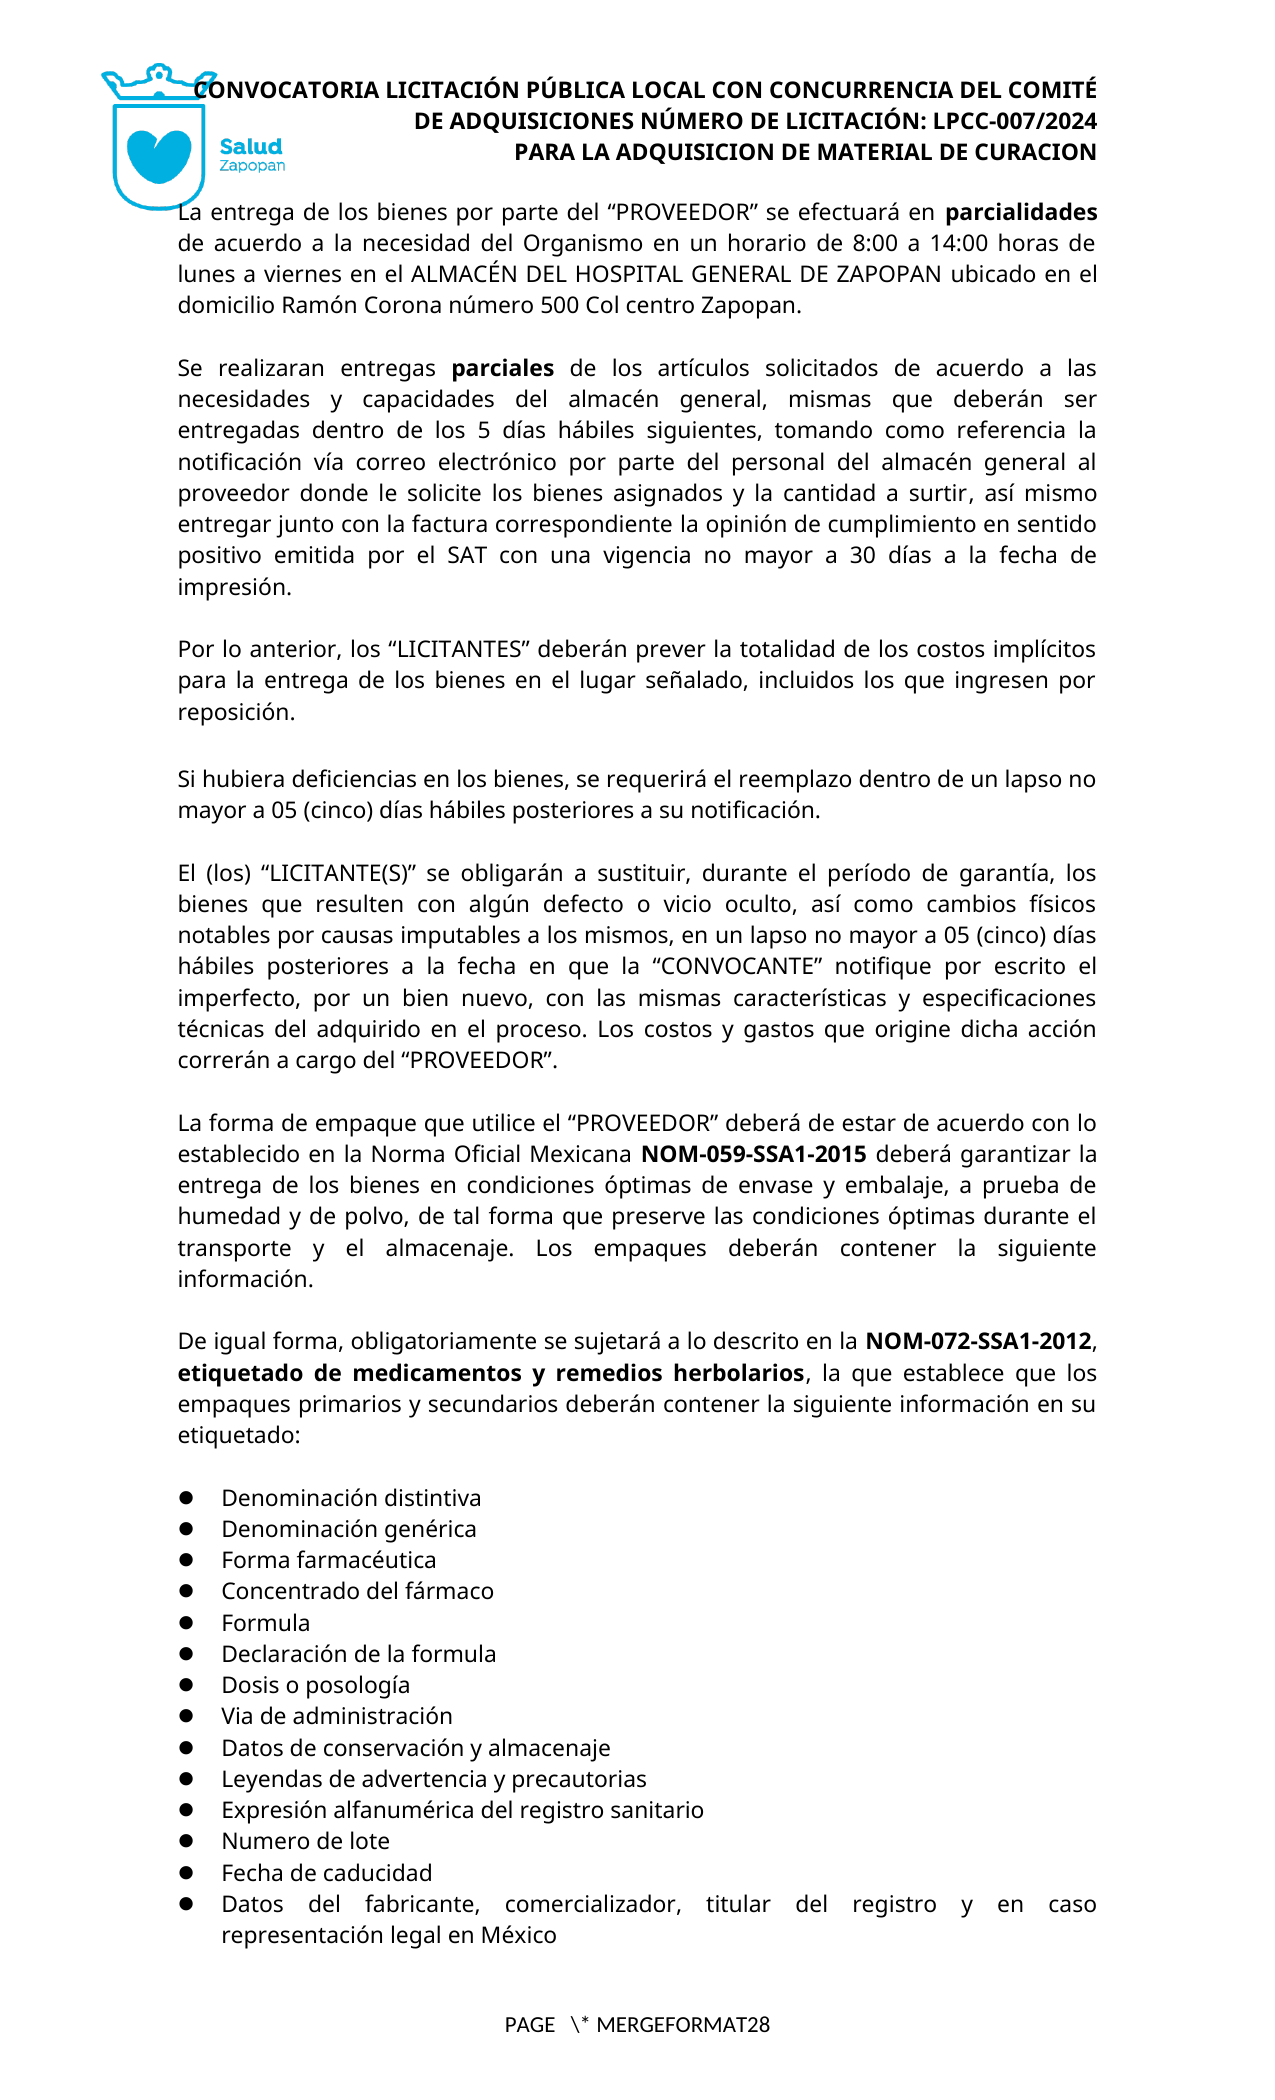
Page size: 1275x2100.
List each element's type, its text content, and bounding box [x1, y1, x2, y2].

list Dosis o posología [177, 1669, 1098, 1700]
list Formula [177, 1606, 1098, 1638]
picture [97, 63, 290, 220]
list Via de administración [177, 1700, 1098, 1731]
text Si hubiera deficiencias en los bienes, se requerirá el reemplazo dentro de un lapso no mayor a 05 (cinco) días hábiles posteriores a su notificación. [177, 763, 1098, 825]
list Fecha de caducidad [177, 1856, 1098, 1888]
picture [212, 84, 220, 95]
text La forma de empaque que utilice el “PROVEEDOR” deberá de estar de acuerdo con lo establecido en la Norma Oficial Mexicana NOM-059-SSA1-2015 deberá garantizar la entrega de los bienes en condiciones óptimas de envase y embalaje, a prueba de humedad y de polvo, de tal forma que preserve las condiciones óptimas durante el transporte y el almacenaje. Los empaques deberán contener la siguiente información. [177, 1106, 1098, 1294]
list Numero de lote [177, 1825, 1098, 1856]
list Denominación genérica [177, 1513, 1098, 1544]
list Expresión alfanumérica del registro sanitario [177, 1794, 1098, 1825]
list Datos del fabricante, comercializador, titular del registro y en caso representación legal en México [177, 1888, 1098, 1950]
list Forma farmacéutica [177, 1544, 1098, 1575]
list Concentrado del fármaco [177, 1575, 1098, 1606]
list Leyendas de advertencia y precautorias [177, 1763, 1098, 1794]
list Denominación distintiva [177, 1481, 1098, 1513]
text De igual forma, obligatoriamente se sujetará a lo descrito en la NOM-072-SSA1-2012, etiquetado de medicamentos y remedios herbolarios, la que establece que los empaques primarios y secundarios deberán contener la siguiente información en su etiquetado: [177, 1325, 1098, 1450]
picture [117, 109, 201, 206]
list Declaración de la formula [177, 1638, 1098, 1669]
text La entrega de los bienes por parte del “PROVEEDOR” se efectuará en parcialidades de acuerdo a la necesidad del Organismo en un horario de 8:00 a 14:00 horas de lunes a viernes en el ALMACÉN DEL HOSPITAL GENERAL DE ZAPOPAN ubicado en el domicilio Ramón Corona número 500 Col centro Zapopan. [177, 196, 1098, 321]
picture [282, 84, 290, 95]
list Datos de conservación y almacenaje [177, 1731, 1098, 1763]
picture [200, 76, 211, 82]
text El (los) “LICITANTE(S)” se obligarán a sustituir, durante el período de garantía, los bienes que resulten con algún defecto o vicio oculto, así como cambios físicos notables por causas imputables a los mismos, en un lapso no mayor a 05 (cinco) días hábiles posteriores a la fecha en que la “CONVOCANTE” notifique por escrito el imperfecto, por un bien nuevo, con las mismas características y especificaciones técnicas del adquirido en el proceso. Los costos y gastos que origine dicha acción correrán a cargo del “PROVEEDOR”. [177, 856, 1098, 1075]
text Se realizaran entregas parciales de los artículos solicitados de acuerdo a las necesidades y capacidades del almacén general, mismas que deberán ser entregadas dentro de los 5 días hábiles siguientes, tomando como referencia la notificación vía correo electrónico por parte del personal del almacén general al proveedor donde le solicite los bienes asignados y la cantidad a surtir, así mismo entregar junto con la factura correspondiente la opinión de cumplimiento en sentido positivo emitida por el SAT con una vigencia no mayor a 30 días a la fecha de impresión. [177, 352, 1098, 602]
picture [108, 67, 195, 95]
text Por lo anterior, los “LICITANTES” deberán prever la totalidad de los costos implícitos para la entrega de los bienes en el lugar señalado, incluidos los que ingresen por reposición. [177, 633, 1098, 727]
